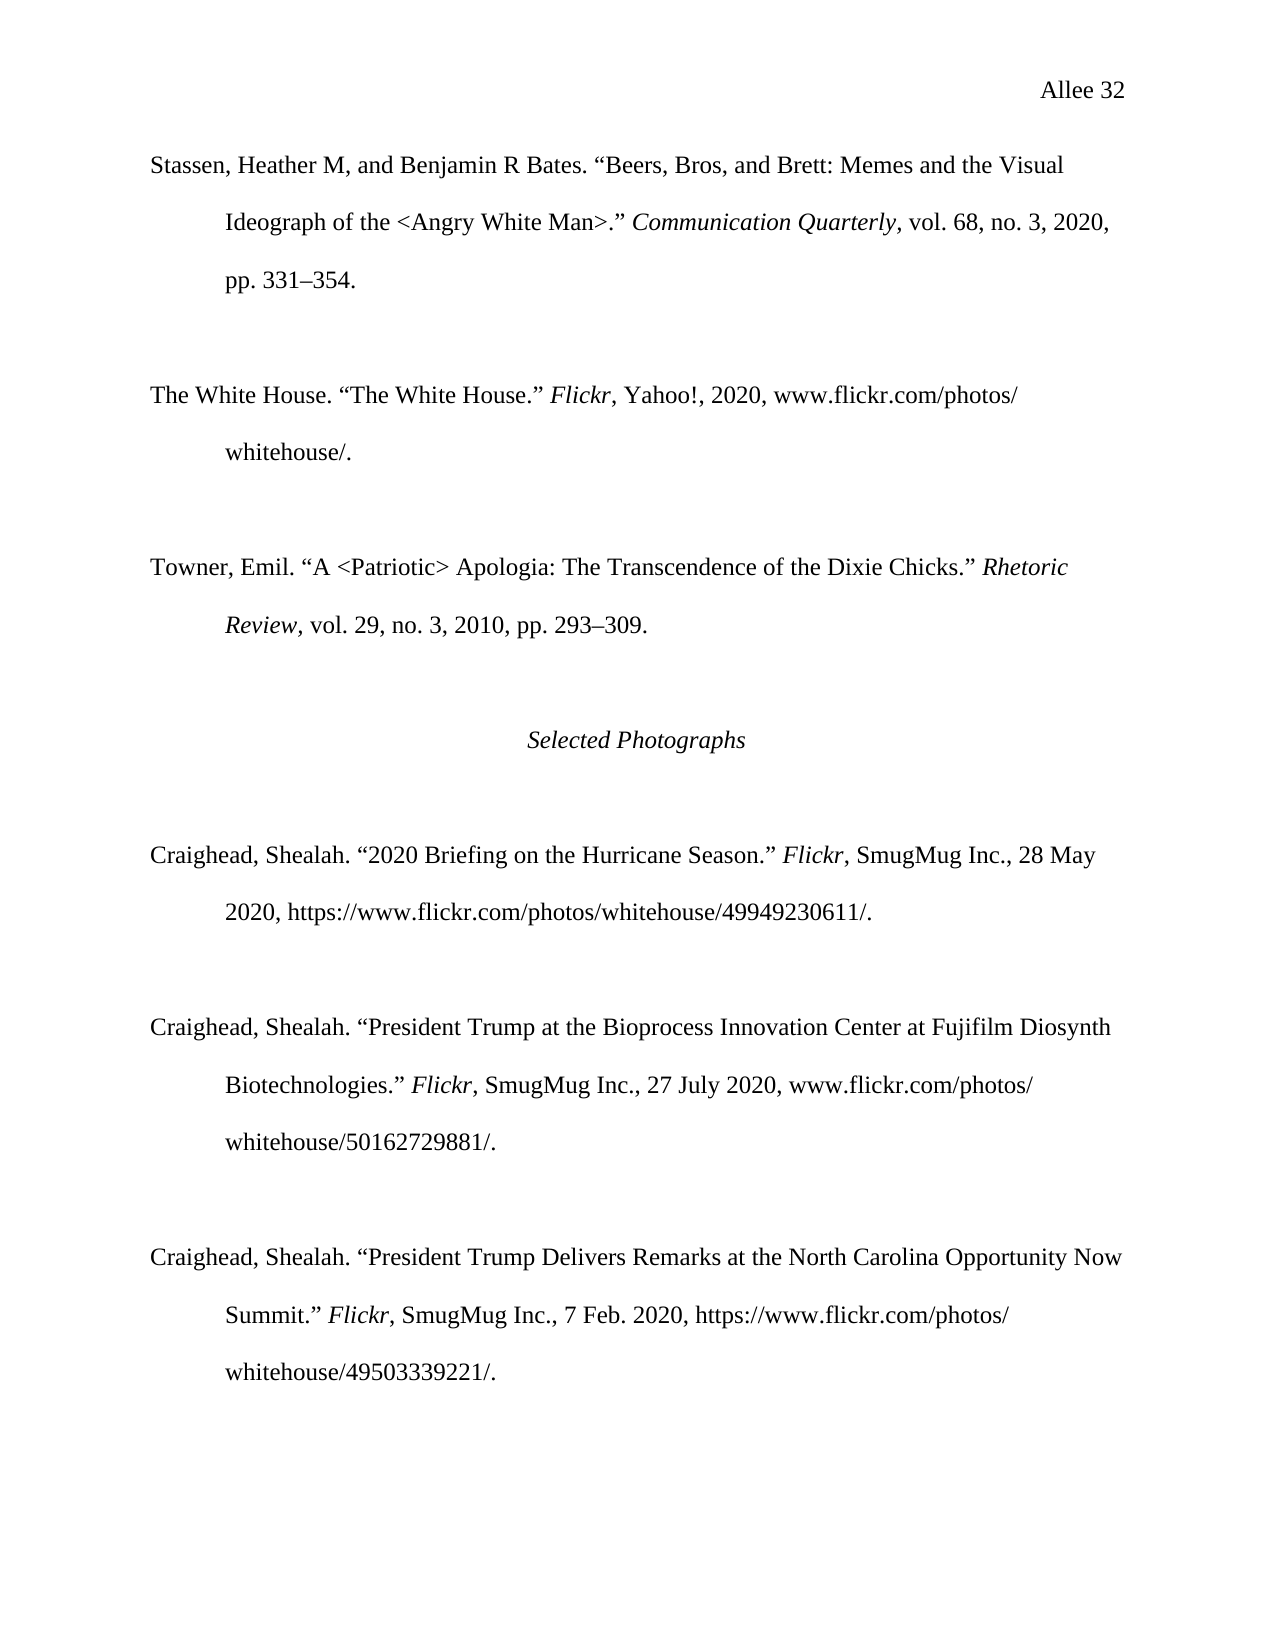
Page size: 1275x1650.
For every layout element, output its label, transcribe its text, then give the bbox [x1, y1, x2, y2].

text Towner, Emil. “A <Patriotic> Apologia: The Transcendence of the Dixie Chicks.” Rhetoric [150, 552, 1125, 581]
text Craighead, Shealah. “President Trump Delivers Remarks at the North Carolina Opportunity Now [150, 1242, 1125, 1271]
text whitehouse/50162729881/. [225, 1127, 1125, 1156]
text The White House. “The White House.” Flickr, Yahoo!, 2020, www.flickr.com/photos/ [150, 380, 1125, 409]
text pp. 331–354. [150, 265, 1125, 294]
text Craighead, Shealah. “2020 Briefing on the Hurricane Season.” Flickr, SmugMug Inc., 28 May [150, 840, 1125, 869]
text Review, vol. 29, no. 3, 2010, pp. 293–309. [150, 610, 1125, 639]
text Stassen, Heather M, and Benjamin R Bates. “Beers, Bros, and Brett: Memes and the Visual [150, 150, 1125, 179]
text whitehouse/49503339221/. [150, 1357, 1125, 1386]
text whitehouse/. [150, 437, 1125, 466]
text Ideograph of the <Angry White Man>.” Communication Quarterly, vol. 68, no. 3, 2020, [150, 207, 1125, 236]
text 2020, https://www.flickr.com/photos/whitehouse/49949230611/. [150, 897, 1125, 926]
subtitle Selected Photographs [150, 725, 1125, 754]
text Summit.” Flickr, SmugMug Inc., 7 Feb. 2020, https://www.flickr.com/photos/ [150, 1300, 1125, 1329]
text Biotechnologies.” Flickr, SmugMug Inc., 27 July 2020, www.flickr.com/photos/ [225, 1070, 1125, 1099]
text Craighead, Shealah. “President Trump at the Bioprocess Innovation Center at Fujifilm Diosynth [150, 1012, 1125, 1041]
